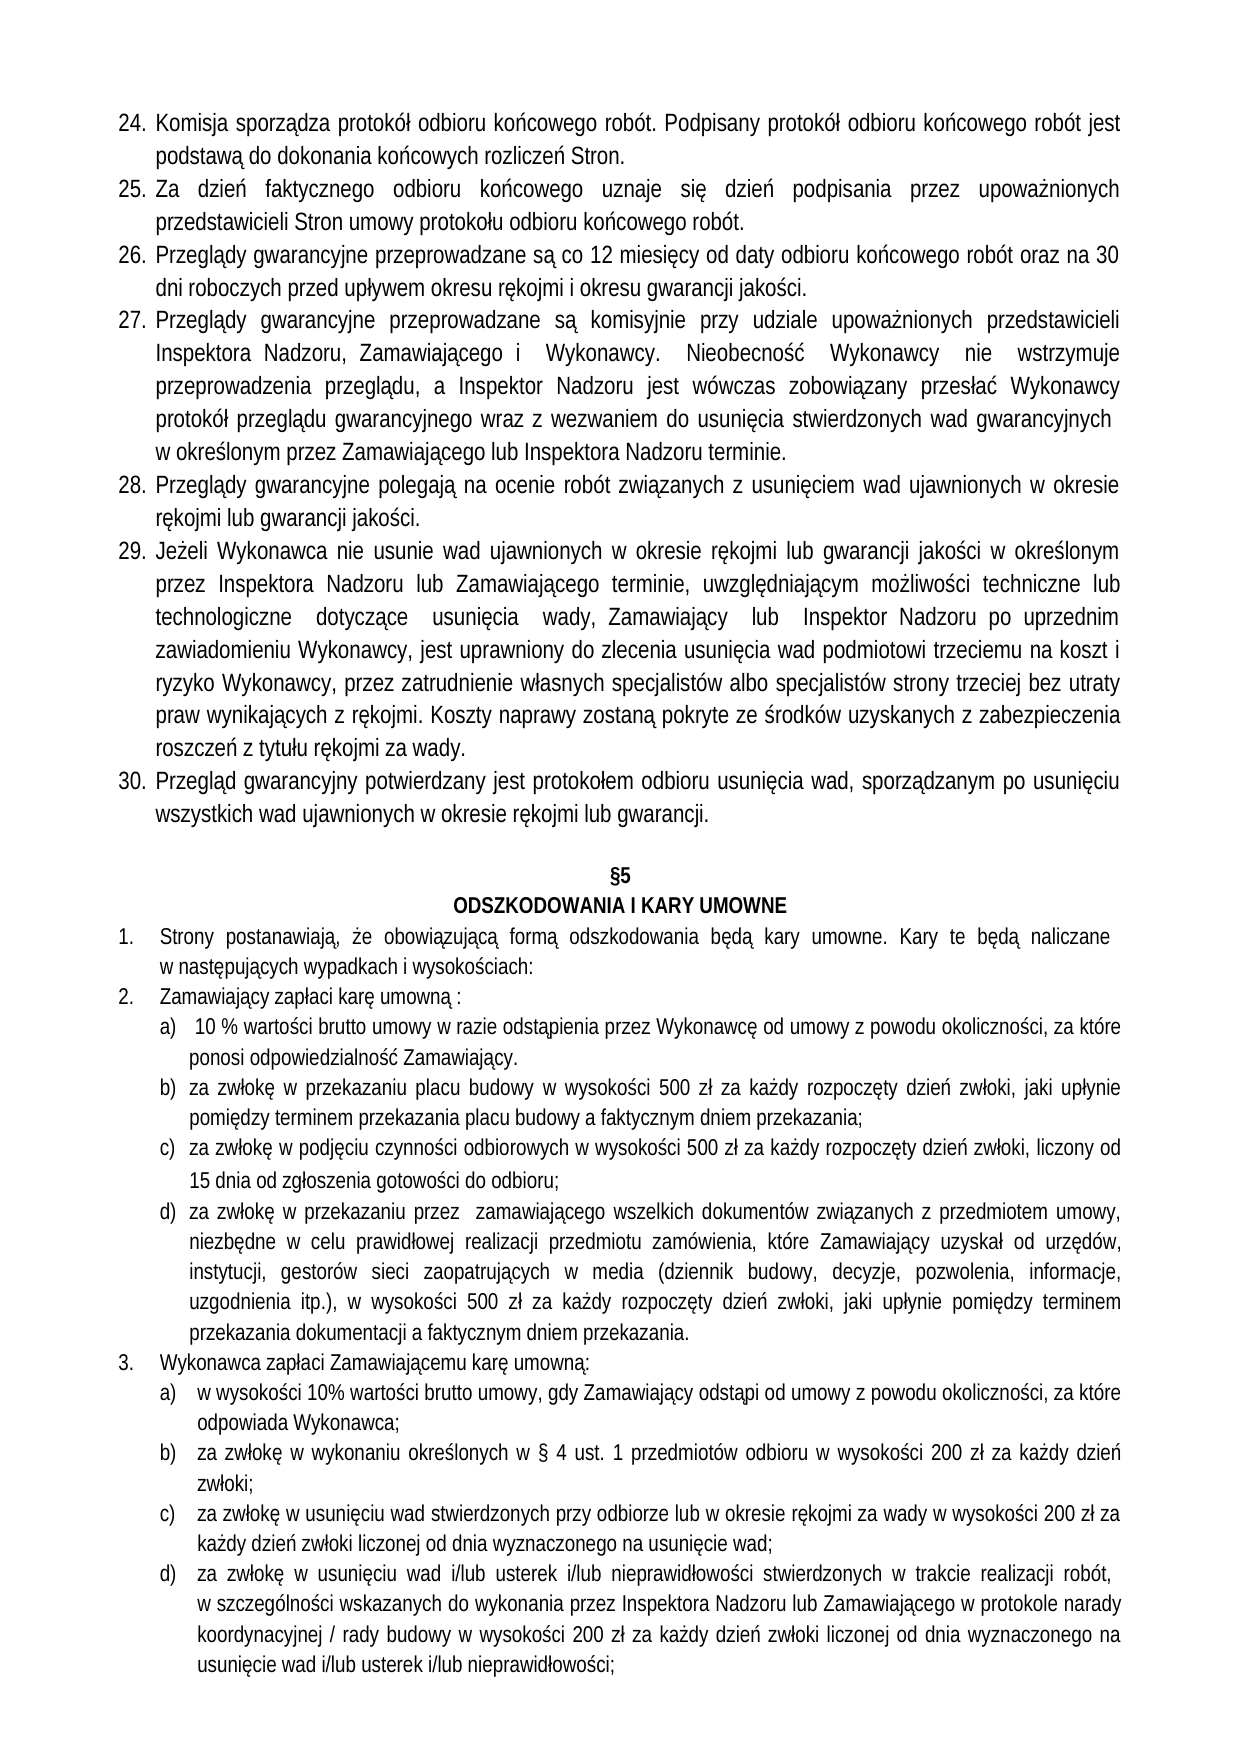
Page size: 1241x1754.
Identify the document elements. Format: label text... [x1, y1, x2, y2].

list Za dzień faktycznego odbioru końcowego uznaje się dzień podpisania przez upoważnionych przedstawicieli Stron umowy protokołu odbioru końcowego robót. [118, 174, 1122, 235]
list Komisja sporządza protokół odbioru końcowego robót. Podpisany protokół odbioru końcowego robót jest podstawą do dokonania końcowych rozliczeń Stron. [118, 108, 1122, 169]
list 10 % wartości brutto umowy w razie odstąpienia przez Wykonawcę od umowy z powodu okoliczności, za które ponosi odpowiedzialność Zamawiający. [159, 1013, 1122, 1070]
list Przeglądy gwarancyjne polegają na ocenie robót związanych z usunięciem wad ujawnionych w okresie rękojmi lub gwarancji jakości. [118, 470, 1122, 532]
list Strony postanawiają, że obowiązującą formą odszkodowania będą kary umowne. Kary te będą naliczane w następujących wypadkach i wysokościach: [118, 923, 1122, 979]
list za zwłokę w usunięciu wad stwierdzonych przy odbiorze lub w okresie rękojmi za wady w wysokości 200 zł za każdy dzień zwłoki liczonej od dnia wyznaczonego na usunięcie wad; [159, 1500, 1122, 1556]
list Przeglądy gwarancyjne przeprowadzane są komisyjnie przy udziale upoważnionych przedstawicieli Inspektora Nadzoru, Zamawiającego i Wykonawcy. Nieobecność Wykonawcy nie wstrzymuje przeprowadzenia przeglądu, a Inspektor Nadzoru jest wówczas zobowiązany przesłać Wykonawcy protokół przeglądu gwarancyjnego wraz z wezwaniem do usunięcia stwierdzonych wad gwarancyjnych w określonym przez Zamawiającego lub Inspektora Nadzoru terminie. [118, 305, 1122, 466]
list Zamawiający zapłaci karę umowną : [118, 983, 1122, 1009]
list w wysokości 10% wartości brutto umowy, gdy Zamawiający odstąpi od umowy z powodu okoliczności, za które odpowiada Wykonawca; [159, 1379, 1122, 1436]
list Przeglądy gwarancyjne przeprowadzane są co 12 miesięcy od daty odbioru końcowego robót oraz na 30 dni roboczych przed upływem okresu rękojmi i okresu gwarancji jakości. [118, 239, 1122, 301]
list za zwłokę w przekazaniu przez zamawiającego wszelkich dokumentów związanych z przedmiotem umowy, niezbędne w celu prawidłowej realizacji przedmiotu zamówienia, które Zamawiający uzyskał od urzędów, instytucji, gestorów sieci zaopatrujących w media (dziennik budowy, decyzje, pozwolenia, informacje, uzgodnienia itp.), w wysokości 500 zł za każdy rozpoczęty dzień zwłoki, jaki upłynie pomiędzy terminem przekazania dokumentacji a faktycznym dniem przekazania. [159, 1198, 1122, 1345]
text §5 [118, 862, 1122, 889]
list za zwłokę w wykonaniu określonych w § 4 ust. 1 przedmiotów odbioru w wysokości 200 zł za każdy dzień zwłoki; [159, 1439, 1122, 1496]
list Wykonawca zapłaci Zamawiającemu karę umowną: [118, 1349, 1122, 1375]
list za zwłokę w usunięciu wad i/lub usterek i/lub nieprawidłowości stwierdzonych w trakcie realizacji robót, w szczególności wskazanych do wykonania przez Inspektora Nadzoru lub Zamawiającego w protokole narady koordynacyjnej / rady budowy w wysokości 200 zł za każdy dzień zwłoki liczonej od dnia wyznaczonego na usunięcie wad i/lub usterek i/lub nieprawidłowości; [159, 1560, 1122, 1677]
list Jeżeli Wykonawca nie usunie wad ujawnionych w okresie rękojmi lub gwarancji jakości w określonym przez Inspektora Nadzoru lub Zamawiającego terminie, uwzględniającym możliwości techniczne lub technologiczne dotyczące usunięcia wady, Zamawiający lub Inspektor Nadzoru po uprzednim zawiadomieniu Wykonawcy, jest uprawniony do zlecenia usunięcia wad podmiotowi trzeciemu na koszt i ryzyko Wykonawcy, przez zatrudnienie własnych specjalistów albo specjalistów strony trzeciej bez utraty praw wynikających z rękojmi. Koszty naprawy zostaną pokryte ze środków uzyskanych z zabezpieczenia roszczeń z tytułu rękojmi za wady. [118, 536, 1122, 762]
list za zwłokę w podjęciu czynności odbiorowych w wysokości 500 zł za każdy rozpoczęty dzień zwłoki, liczony od 15 dnia od zgłoszenia gotowości do odbioru; [159, 1134, 1122, 1193]
text ODSZKODOWANIA I KARY UMOWNE [118, 892, 1122, 919]
list Przegląd gwarancyjny potwierdzany jest protokołem odbioru usunięcia wad, sporządzanym po usunięciu wszystkich wad ujawnionych w okresie rękojmi lub gwarancji. [118, 766, 1122, 828]
list za zwłokę w przekazaniu placu budowy w wysokości 500 zł za każdy rozpoczęty dzień zwłoki, jaki upłynie pomiędzy terminem przekazania placu budowy a faktycznym dniem przekazania; [159, 1074, 1122, 1130]
